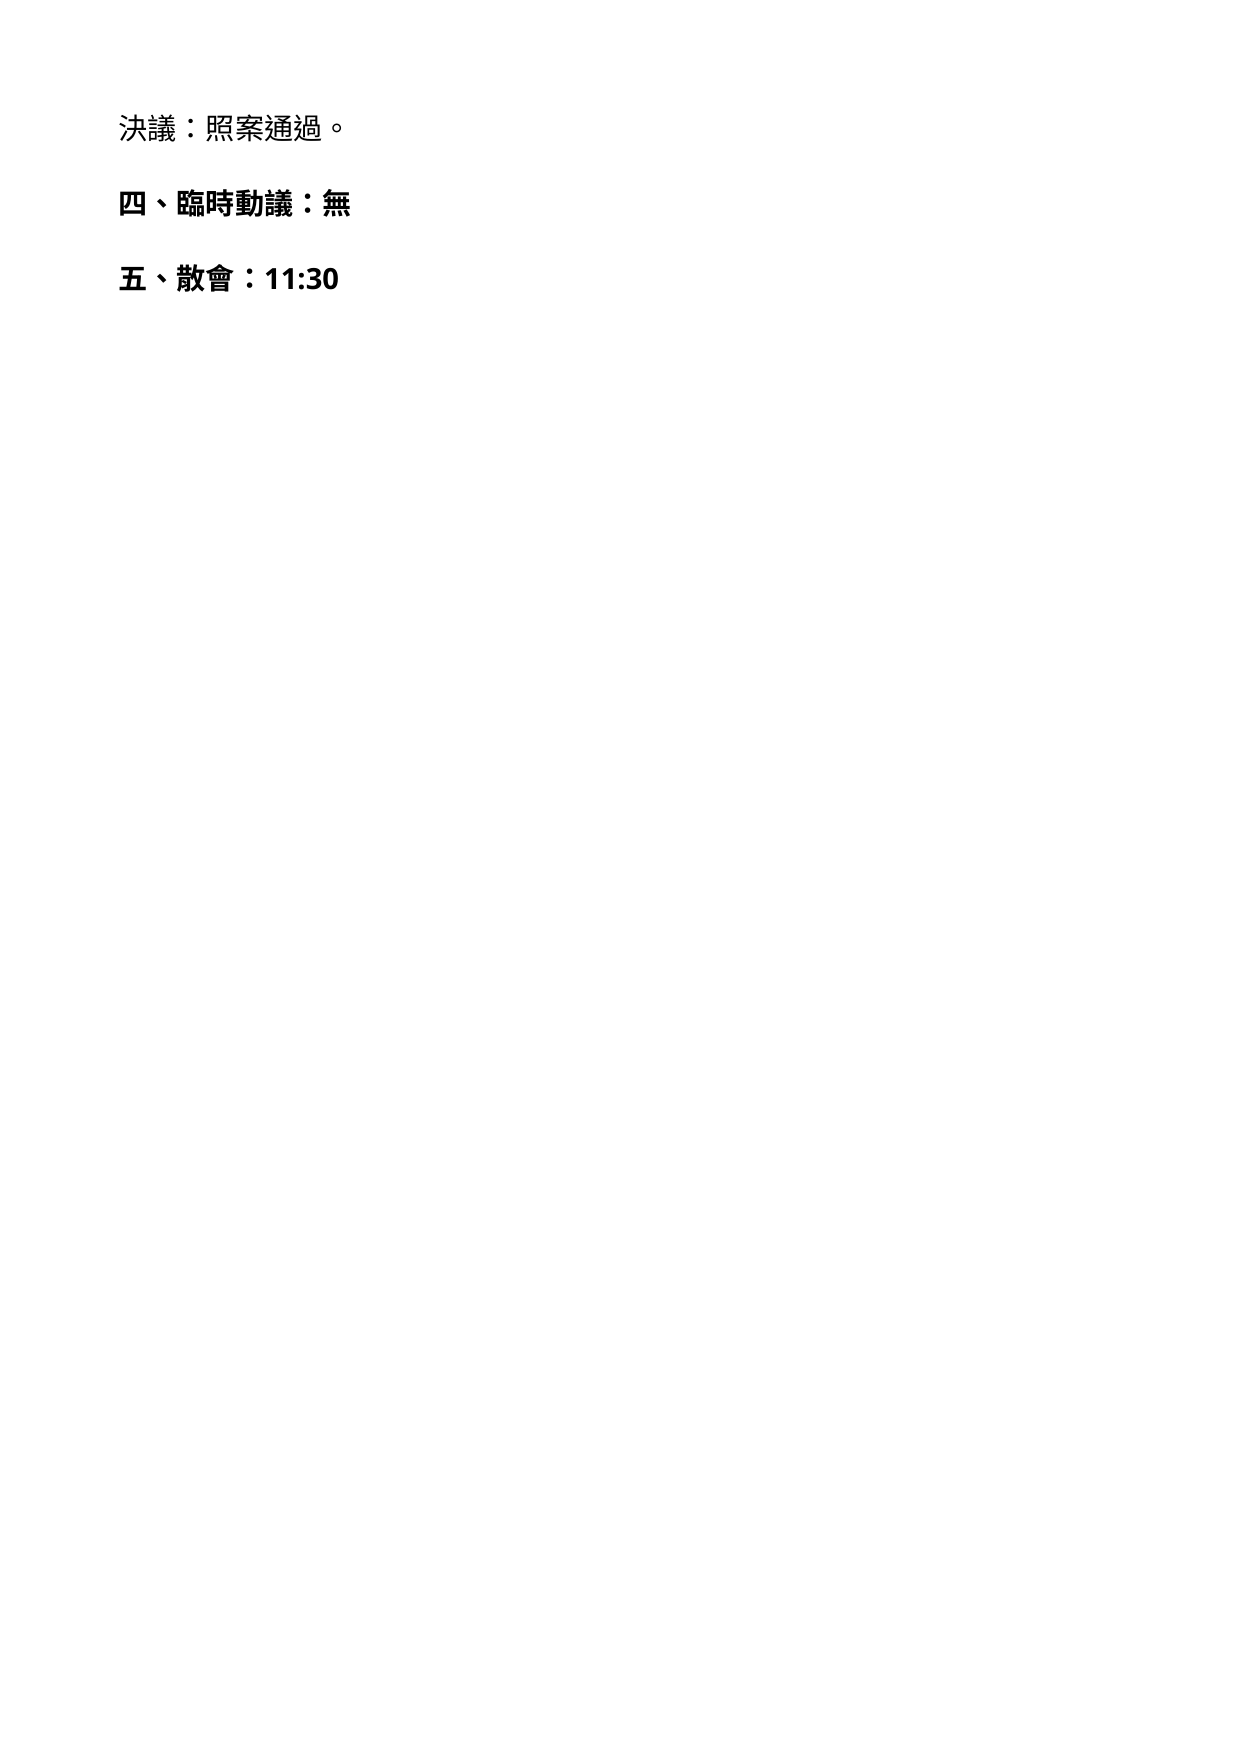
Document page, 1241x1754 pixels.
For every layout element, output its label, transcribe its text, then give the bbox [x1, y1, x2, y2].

text 決議：照案通過。 [118, 89, 1122, 164]
text 五、散會：11:30 [118, 239, 1122, 314]
text 四、臨時動議：無 [118, 164, 1122, 239]
